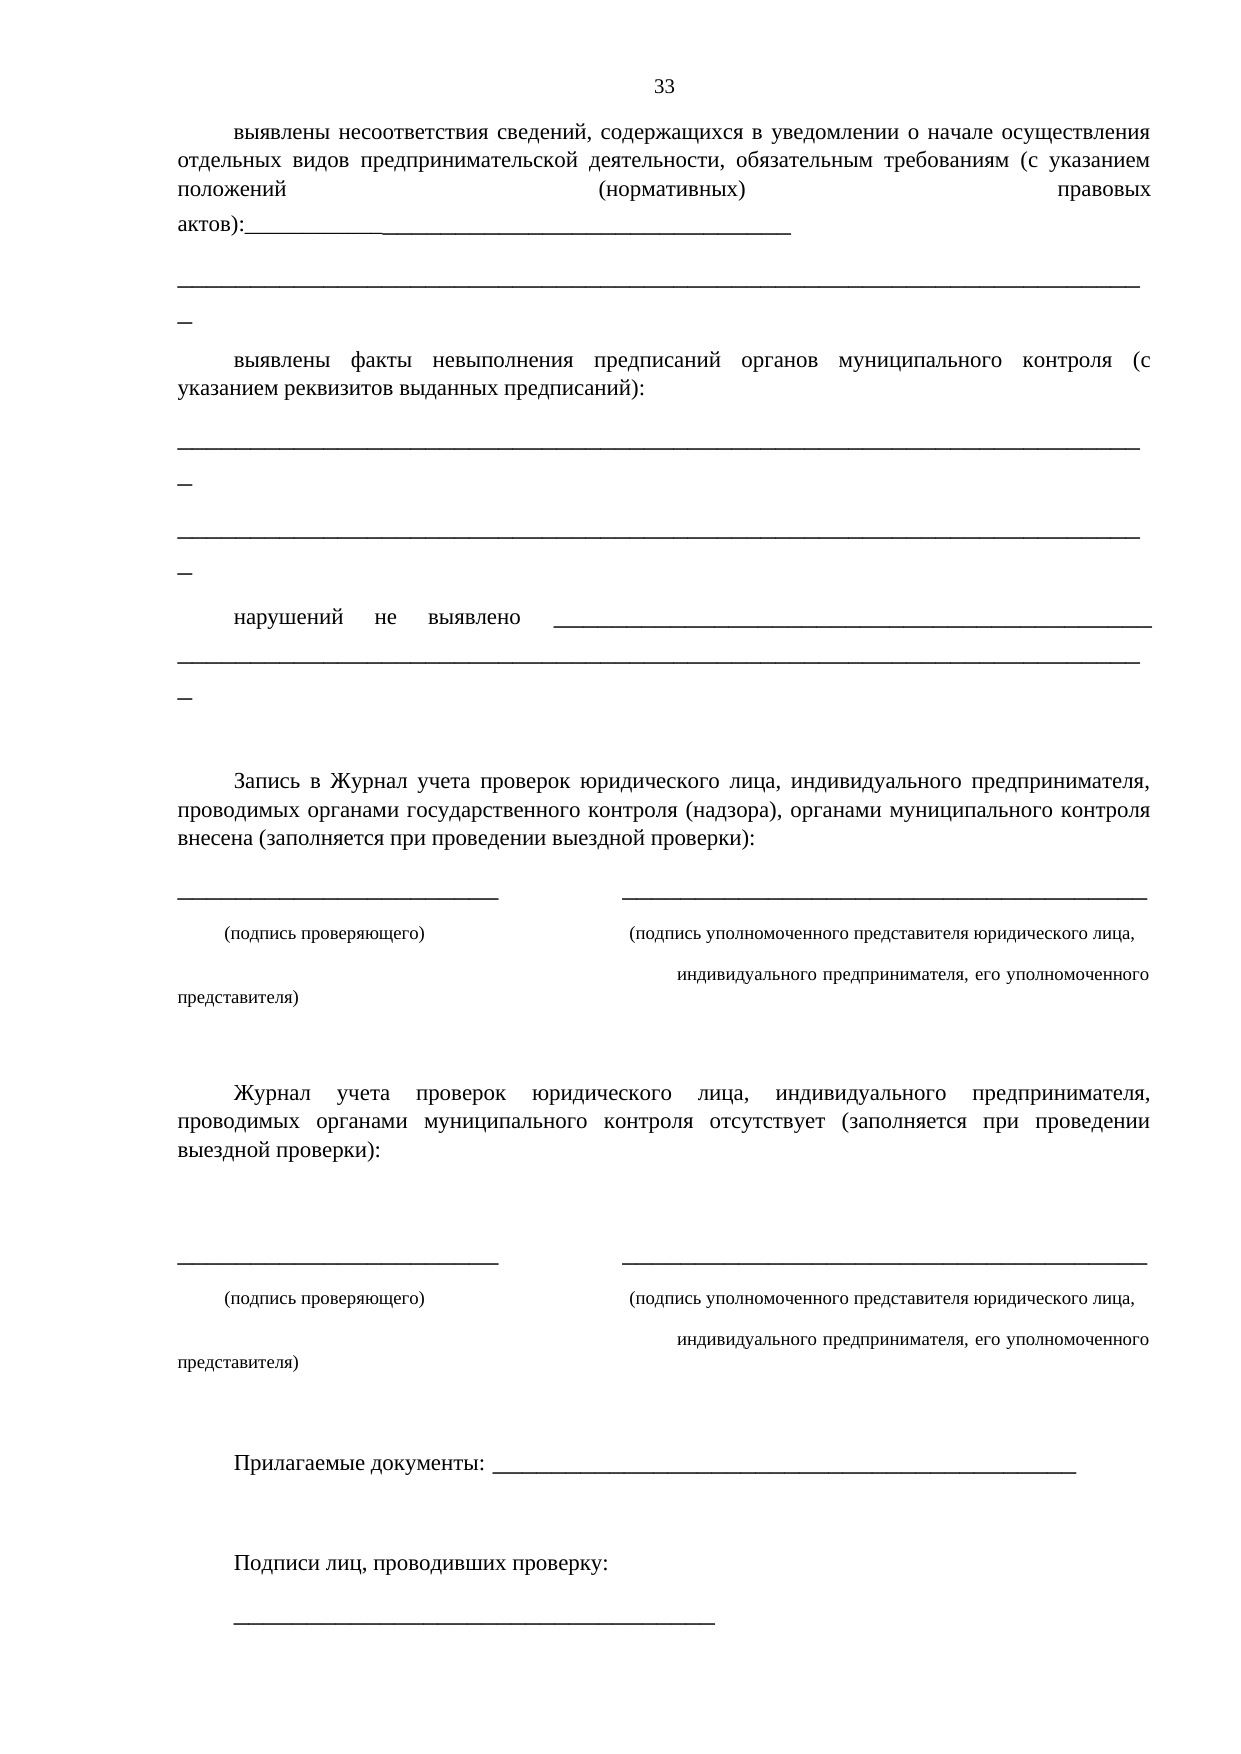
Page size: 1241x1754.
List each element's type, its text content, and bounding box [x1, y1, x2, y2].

text Прилагаемые документы: ________________________________________ [177, 1443, 1152, 1477]
text выявлены несоответствия сведений, содержащихся в уведомлении о начале осуществления отдельных видов предпринимательской деятельности, обязательным требованиям (с указанием положений (нормативных) правовых актов):________________________________________ [177, 118, 1152, 237]
text нарушений не выявлено _________________________________________ ___________________________________________________________________ [177, 597, 1152, 703]
text ______________________ ____________________________________ [177, 1234, 1152, 1267]
text ___________________________________________________________________ [177, 257, 1152, 326]
text ___________________________________________________________________ [177, 419, 1152, 489]
text ___________________________________________________________________ [177, 508, 1152, 578]
text Журнал учета проверок юридического лица, индивидуального предпринимателя, проводимых органами муниципального контроля отсутствует (заполняется при проведении выездной проверки): [177, 1079, 1152, 1162]
text индивидуального предпринимателя, его уполномоченного представителя) [177, 963, 1152, 1008]
text (подпись проверяющего) (подпись уполномоченного представителя юридического лица, [177, 1287, 1152, 1308]
text Запись в Журнал учета проверок юридического лица, индивидуального предпринимателя, проводимых органами государственного контроля (надзора), органами муниципального контроля внесена (заполняется при проведении выездной проверки): [177, 767, 1152, 851]
text индивидуального предпринимателя, его уполномоченного представителя) [177, 1327, 1152, 1372]
text выявлены факты невыполнения предписаний органов муниципального контроля (с указанием реквизитов выданных предписаний): [177, 346, 1152, 401]
text ______________________ ____________________________________ [177, 869, 1152, 903]
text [177, 1594, 1152, 1628]
text (подпись проверяющего) (подпись уполномоченного представителя юридического лица, [177, 922, 1152, 944]
text Подписи лиц, проводивших проверку: [177, 1549, 1152, 1575]
